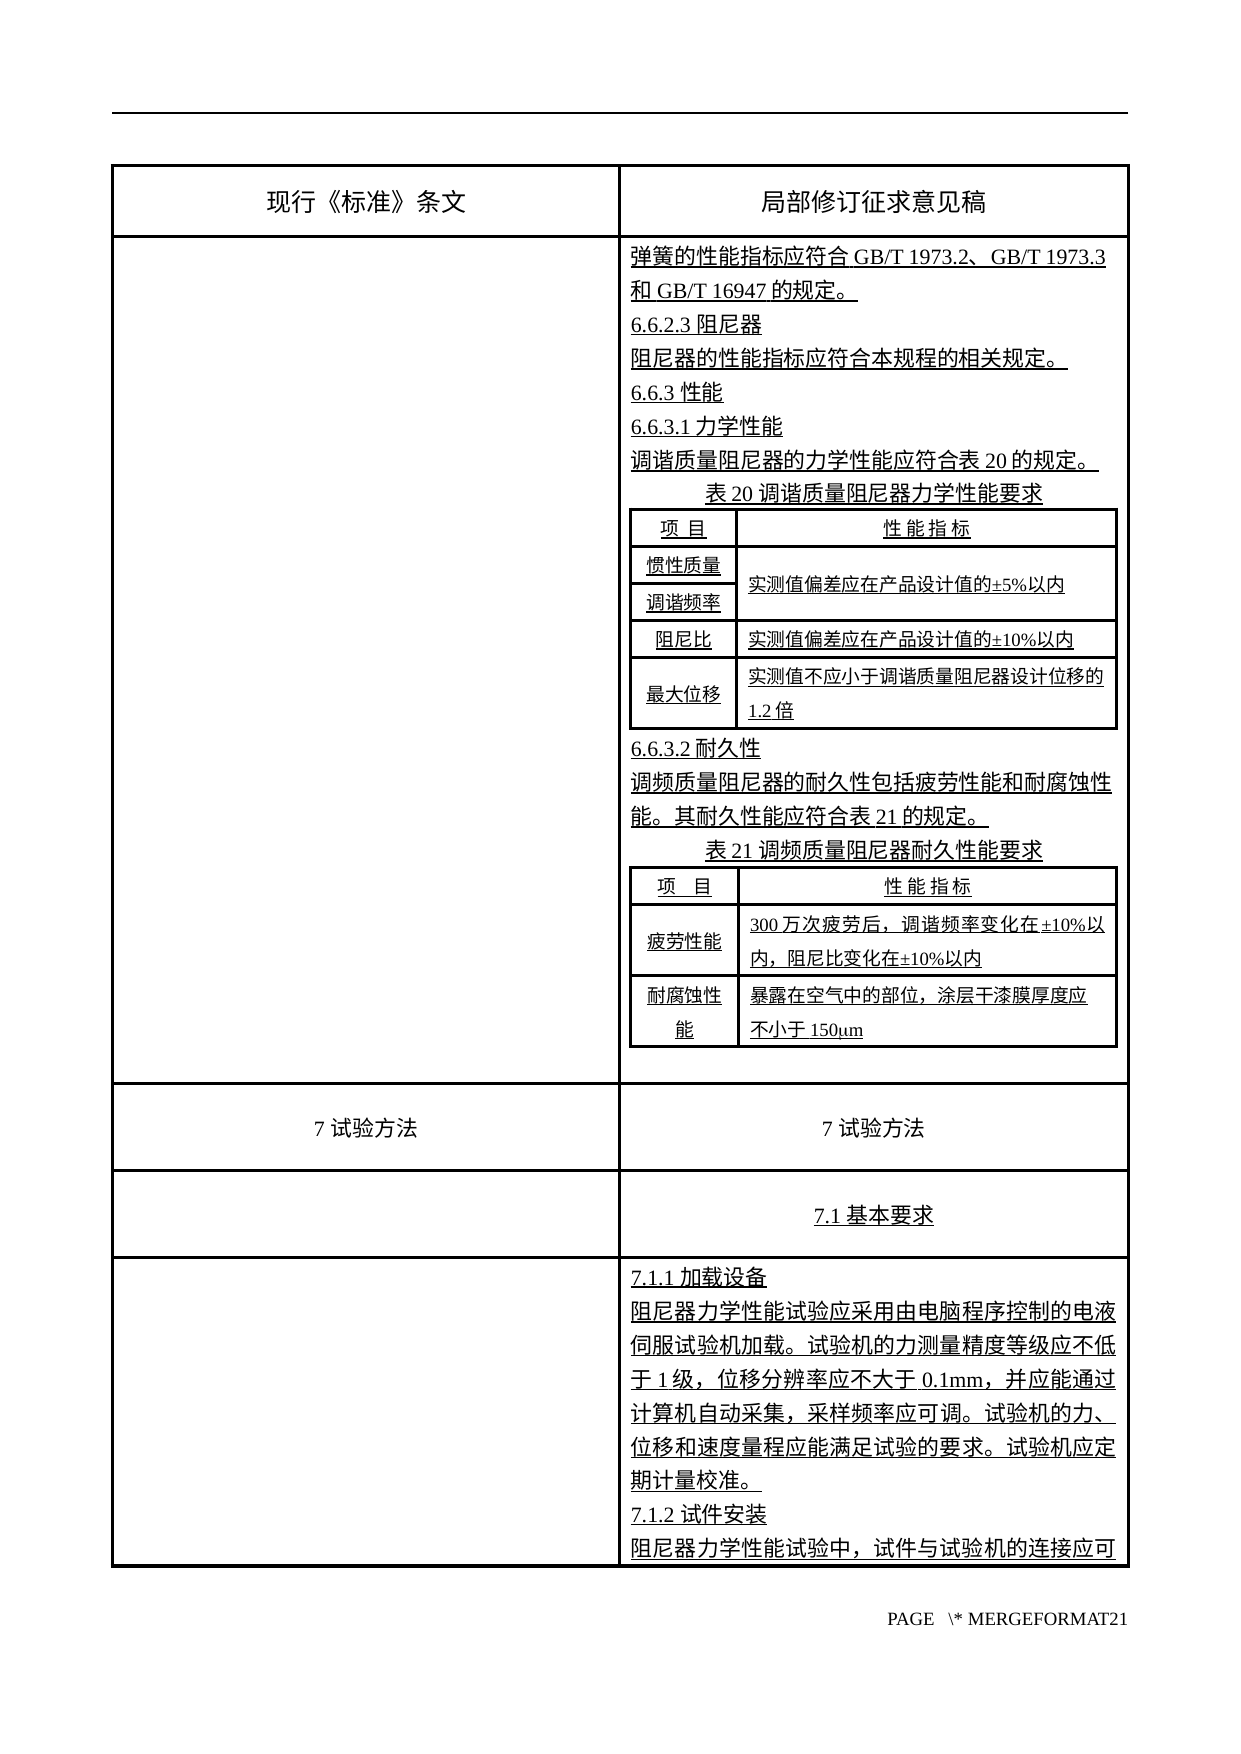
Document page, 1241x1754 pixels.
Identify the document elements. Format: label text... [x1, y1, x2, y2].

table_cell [621, 238, 1127, 1082]
table_cell [114, 1259, 618, 1564]
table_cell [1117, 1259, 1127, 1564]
table_header 局部修订征求意见稿 [621, 167, 1127, 235]
table_cell 7 试验方法 [114, 1085, 618, 1169]
table_cell [114, 238, 618, 1082]
table_header 现行《标准》条文 [114, 167, 618, 235]
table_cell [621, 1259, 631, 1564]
table_cell 7.1 基本要求 [621, 1172, 1127, 1256]
table_cell [114, 1172, 618, 1256]
table_cell 7 试验方法 [621, 1085, 1127, 1169]
